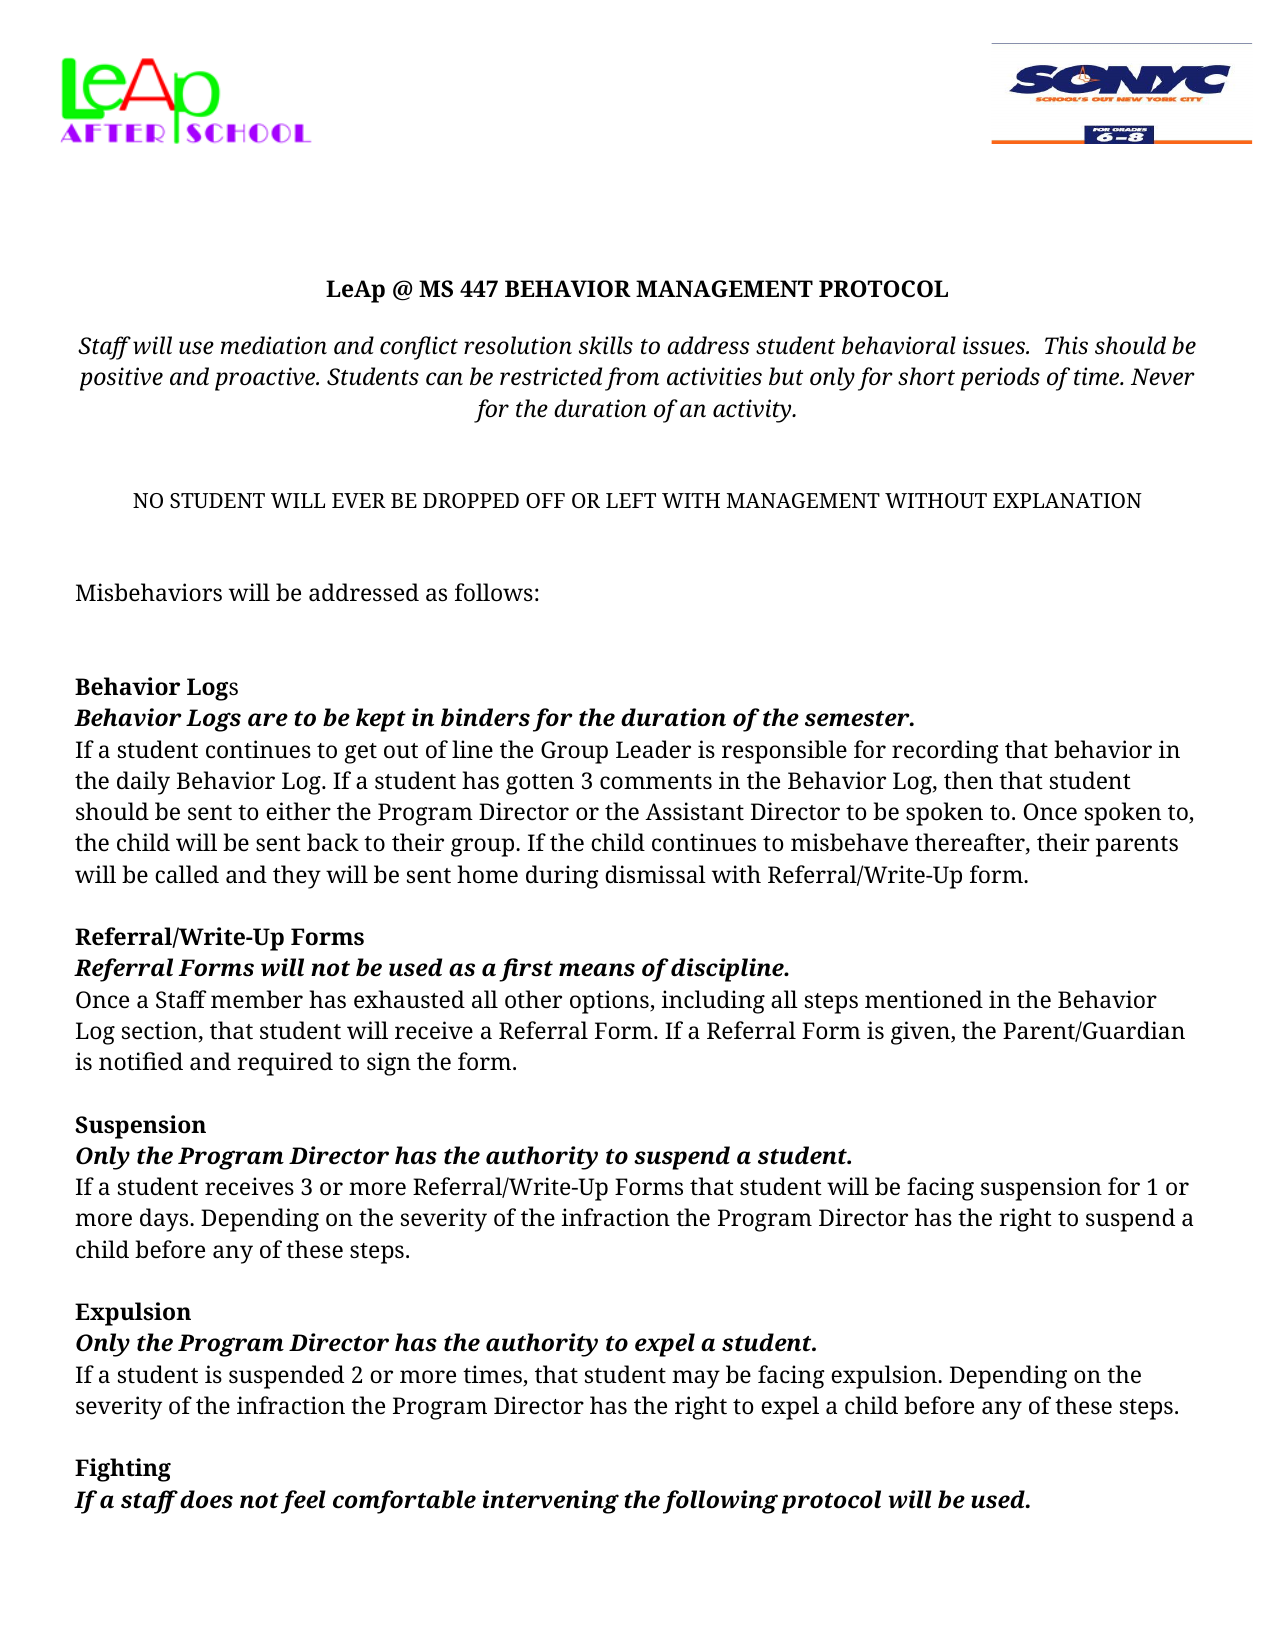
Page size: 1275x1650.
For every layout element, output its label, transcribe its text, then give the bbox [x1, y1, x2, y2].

text Misbehaviors will be addressed as follows: [75, 577, 1200, 608]
text If a student is suspended 2 or more times, that student may be facing expulsion. Depending on the severity of the infraction the Program Director has the right to expel a child before any of these steps. [75, 1358, 1200, 1421]
text Fighting [75, 1452, 1200, 1483]
text Expulsion [75, 1296, 1200, 1327]
text Behavior Logs [75, 671, 1200, 702]
text Only the Program Director has the authority to suspend a student. [75, 1140, 1200, 1171]
text Only the Program Director has the authority to expel a student. [75, 1327, 1200, 1358]
picture [991, 43, 1253, 144]
text If a student receives 3 or more Referral/Write-Up Forms that student will be facing suspension for 1 or more days. Depending on the severity of the infraction the Program Director has the right to suspend a child before any of these steps. [75, 1171, 1200, 1265]
text Referral/Write-Up Forms [75, 921, 1200, 952]
text Behavior Logs are to be kept in binders for the duration of the semester. [75, 702, 1200, 733]
text NO STUDENT WILL EVER BE DROPPED OFF OR LEFT WITH MANAGEMENT WITHOUT EXPLANATION [75, 486, 1200, 515]
text Referral Forms will not be used as a first means of discipline. [75, 952, 1200, 983]
text Once a Staff member has exhausted all other options, including all steps mentioned in the Behavior Log section, that student will receive a Referral Form. If a Referral Form is given, the Parent/Guardian is notified and required to sign the form. [75, 983, 1200, 1077]
text Suspension [75, 1108, 1200, 1140]
text If a student continues to get out of line the Group Leader is responsible for recording that behavior in the daily Behavior Log. If a student has gotten 3 comments in the Behavior Log, then that student should be sent to either the Program Director or the Assistant Director to be spoken to. Once spoken to, the child will be sent back to their group. If the child continues to misbehave thereafter, their parents will be called and they will be sent home during dismissal with Referral/Write-Up form. [75, 733, 1200, 890]
text LeAp @ MS 447 BEHAVIOR MANAGEMENT PROTOCOL [75, 273, 1200, 304]
text If a staff does not feel comfortable intervening the following protocol will be used. [75, 1483, 1200, 1515]
text Staff will use mediation and conflict resolution skills to address student behavioral issues. This should be positive and proactive. Students can be restricted from activities but only for short periods of time. Never for the duration of an activity. [75, 330, 1200, 424]
